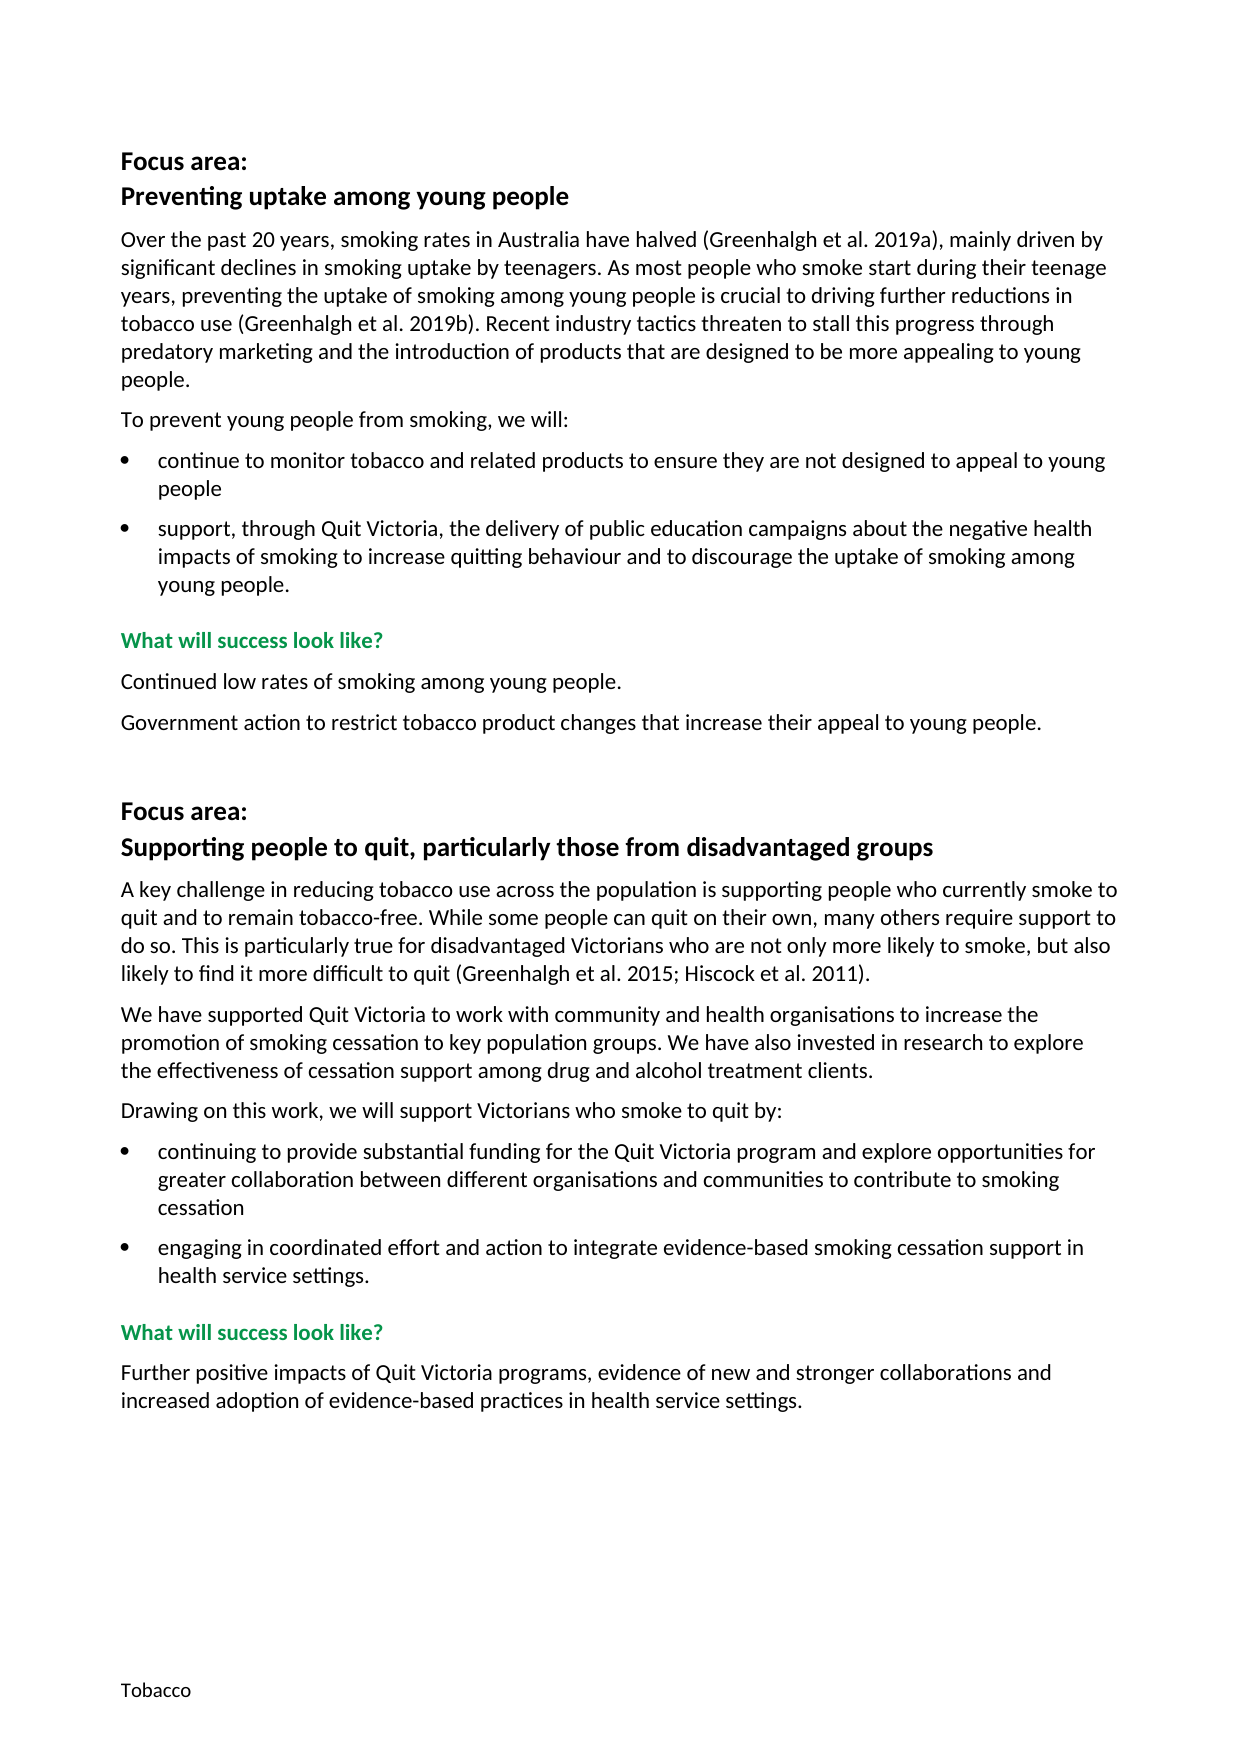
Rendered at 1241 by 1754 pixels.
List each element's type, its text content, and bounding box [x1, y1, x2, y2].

subtitle What will success look like? [121, 619, 1120, 655]
text Drawing on this work, we will support Victorians who smoke to quit by: [121, 1096, 1120, 1124]
subtitle Focus area: [121, 141, 1120, 177]
list continuing to provide substantial funding for the Quit Victoria program and explore opportunities for greater collaboration between different organisations and communities to contribute to smoking cessation [121, 1137, 1120, 1221]
text We have supported Quit Victoria to work with community and health organisations to increase the promotion of smoking cessation to key population groups. We have also invested in research to explore the effectiveness of cessation support among drug and alcohol treatment clients. [121, 1000, 1120, 1084]
list continue to monitor tobacco and related products to ensure they are not designed to appeal to young people [121, 446, 1120, 502]
text Further positive impacts of Quit Victoria programs, evidence of new and stronger collaborations and increased adoption of evidence-based practices in health service settings. [121, 1358, 1120, 1414]
text A key challenge in reducing tobacco use across the population is supporting people who currently smoke to quit and to remain tobacco-free. While some people can quit on their own, many others require support to do so. This is particularly true for disadvantaged Victorians who are not only more likely to smoke, but also likely to find it more difficult to quit (Greenhalgh et al. 2015; Hiscock et al. 2011). [121, 875, 1120, 987]
text Government action to restrict tobacco product changes that increase their appeal to young people. [121, 708, 1120, 736]
list support, through Quit Victoria, the delivery of public education campaigns about the negative health impacts of smoking to increase quitting behaviour and to discourage the uptake of smoking among young people. [121, 514, 1120, 598]
text To prevent young people from smoking, we will: [121, 405, 1120, 433]
subtitle Supporting people to quit, particularly those from disadvantaged groups [121, 827, 1120, 863]
subtitle Preventing uptake among young people [121, 177, 1120, 212]
subtitle Focus area: [121, 792, 1120, 827]
subtitle What will success look like? [121, 1310, 1120, 1346]
text Over the past 20 years, smoking rates in Australia have halved (Greenhalgh et al. 2019a), mainly driven by significant declines in smoking uptake by teenagers. As most people who smoke start during their teenage years, preventing the uptake of smoking among young people is crucial to driving further reductions in tobacco use (Greenhalgh et al. 2019b). Recent industry tactics threaten to stall this progress through predatory marketing and the introduction of products that are designed to be more appealing to young people. [121, 225, 1120, 393]
text Continued low rates of smoking among young people. [121, 667, 1120, 695]
list engaging in coordinated effort and action to integrate evidence-based smoking cessation support in health service settings. [121, 1233, 1120, 1289]
